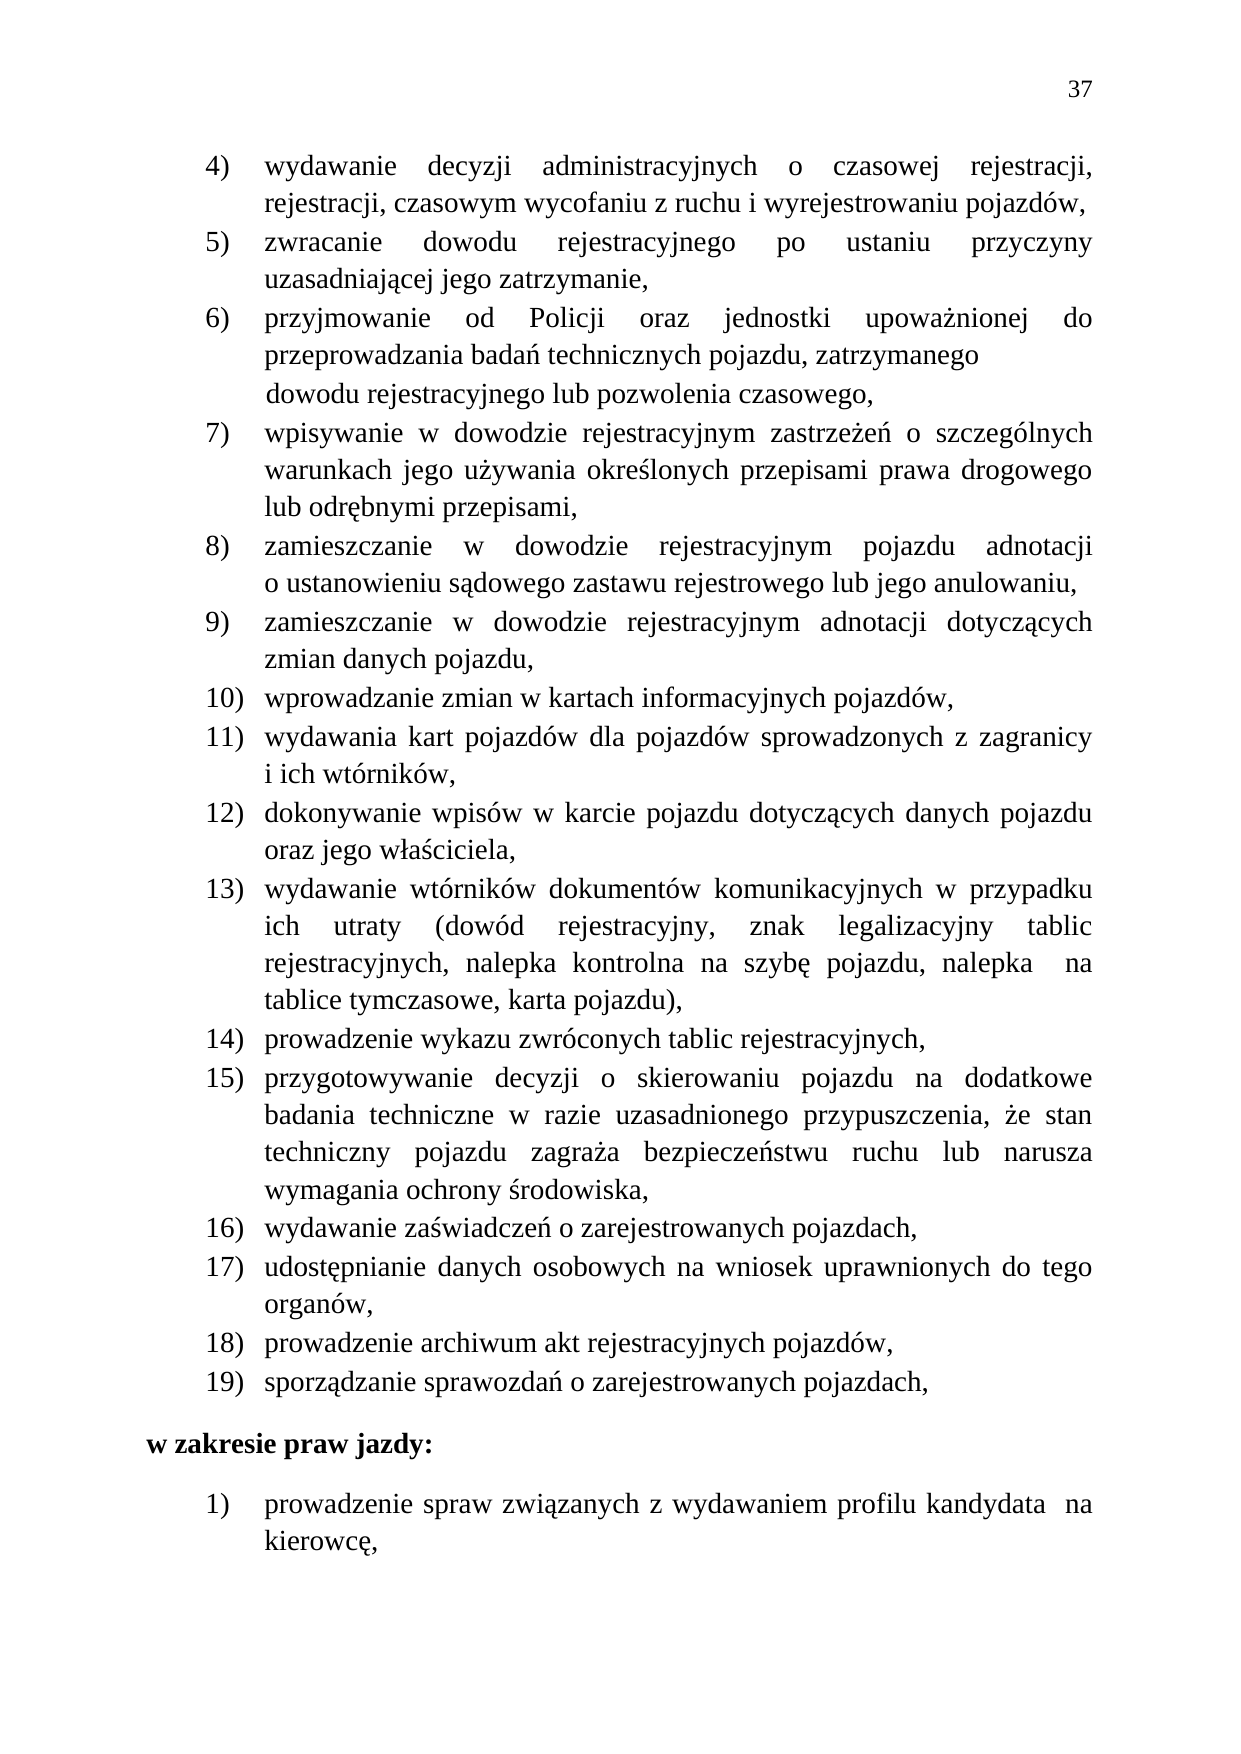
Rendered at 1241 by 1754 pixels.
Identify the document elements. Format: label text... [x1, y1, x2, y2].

list zwracanie dowodu rejestracyjnego po ustaniu przyczyny uzasadniającej jego zatrzymanie, [205, 224, 1093, 294]
list przygotowywanie decyzji o skierowaniu pojazdu na dodatkowe badania techniczne w razie uzasadnionego przypuszczenia, że stan techniczny pojazdu zagraża bezpieczeństwu ruchu lub narusza wymagania ochrony środowiska, [205, 1060, 1093, 1205]
list zamieszczanie w dowodzie rejestracyjnym adnotacji dotyczących zmian danych pojazdu, [205, 604, 1093, 675]
text w zakresie praw jazdy: [146, 1427, 1098, 1460]
list przyjmowanie od Policji oraz jednostki upoważnionej do przeprowadzania badań technicznych pojazdu, zatrzymanego [205, 300, 1093, 371]
list wydawania kart pojazdów dla pojazdów sprowadzonych z zagranicy i ich wtórników, [205, 719, 1093, 789]
list wprowadzanie zmian w kartach informacyjnych pojazdów, [205, 680, 1093, 713]
list prowadzenie spraw związanych z wydawaniem profilu kandydata na kierowcę, [205, 1486, 1093, 1557]
list wydawanie decyzji administracyjnych o czasowej rejestracji, rejestracji, czasowym wycofaniu z ruchu i wyrejestrowaniu pojazdów, [205, 148, 1093, 218]
list dokonywanie wpisów w karcie pojazdu dotyczących danych pojazdu oraz jego właściciela, [205, 795, 1093, 866]
list wydawanie wtórników dokumentów komunikacyjnych w przypadku ich utraty (dowód rejestracyjny, znak legalizacyjny tablic rejestracyjnych, nalepka kontrolna na szybę pojazdu, nalepka na tablice tymczasowe, karta pojazdu), [205, 871, 1093, 1016]
list wpisywanie w dowodzie rejestracyjnym zastrzeżeń o szczególnych warunkach jego używania określonych przepisami prawa drogowego lub odrębnymi przepisami, [205, 415, 1093, 523]
list prowadzenie archiwum akt rejestracyjnych pojazdów, [205, 1326, 1093, 1359]
list wydawanie zaświadczeń o zarejestrowanych pojazdach, [205, 1211, 1093, 1244]
list zamieszczanie w dowodzie rejestracyjnym pojazdu adnotacji o ustanowieniu sądowego zastawu rejestrowego lub jego anulowaniu, [205, 528, 1093, 599]
list sporządzanie sprawozdań o zarejestrowanych pojazdach, [205, 1364, 1093, 1398]
list udostępnianie danych osobowych na wniosek uprawnionych do tego organów, [205, 1249, 1093, 1320]
text dowodu rejestracyjnego lub pozwolenia czasowego, [266, 376, 1093, 409]
list prowadzenie wykazu zwróconych tablic rejestracyjnych, [205, 1021, 1093, 1055]
